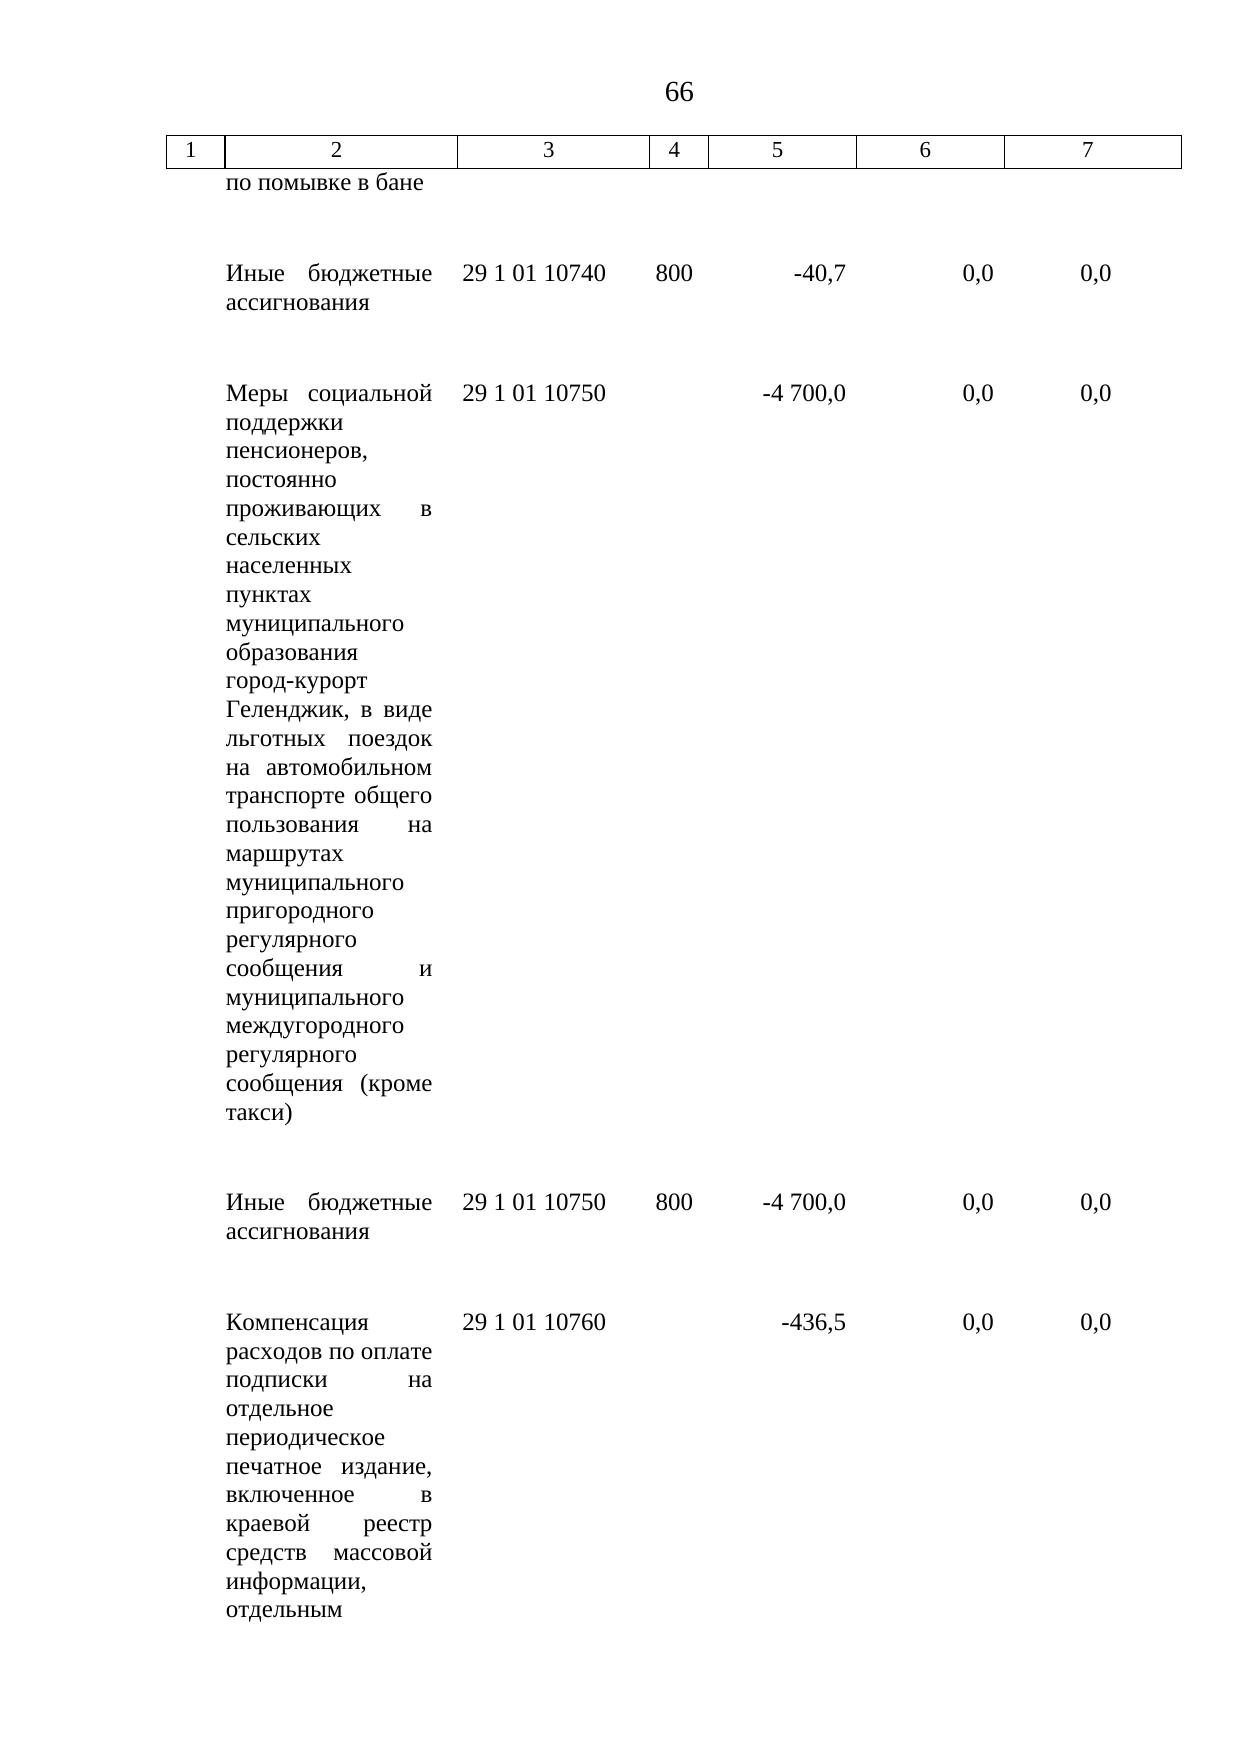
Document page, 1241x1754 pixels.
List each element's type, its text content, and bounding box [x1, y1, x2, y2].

table_header 5 [709, 136, 856, 167]
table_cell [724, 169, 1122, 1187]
table_header 2 [226, 136, 457, 167]
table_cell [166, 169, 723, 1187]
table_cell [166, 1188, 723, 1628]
table_header 3 [458, 136, 649, 167]
table_header 4 [650, 136, 708, 167]
table_header 1 [167, 136, 224, 167]
table_header 6 [857, 136, 1004, 167]
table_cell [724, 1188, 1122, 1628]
table_header 7 [1005, 136, 1181, 167]
